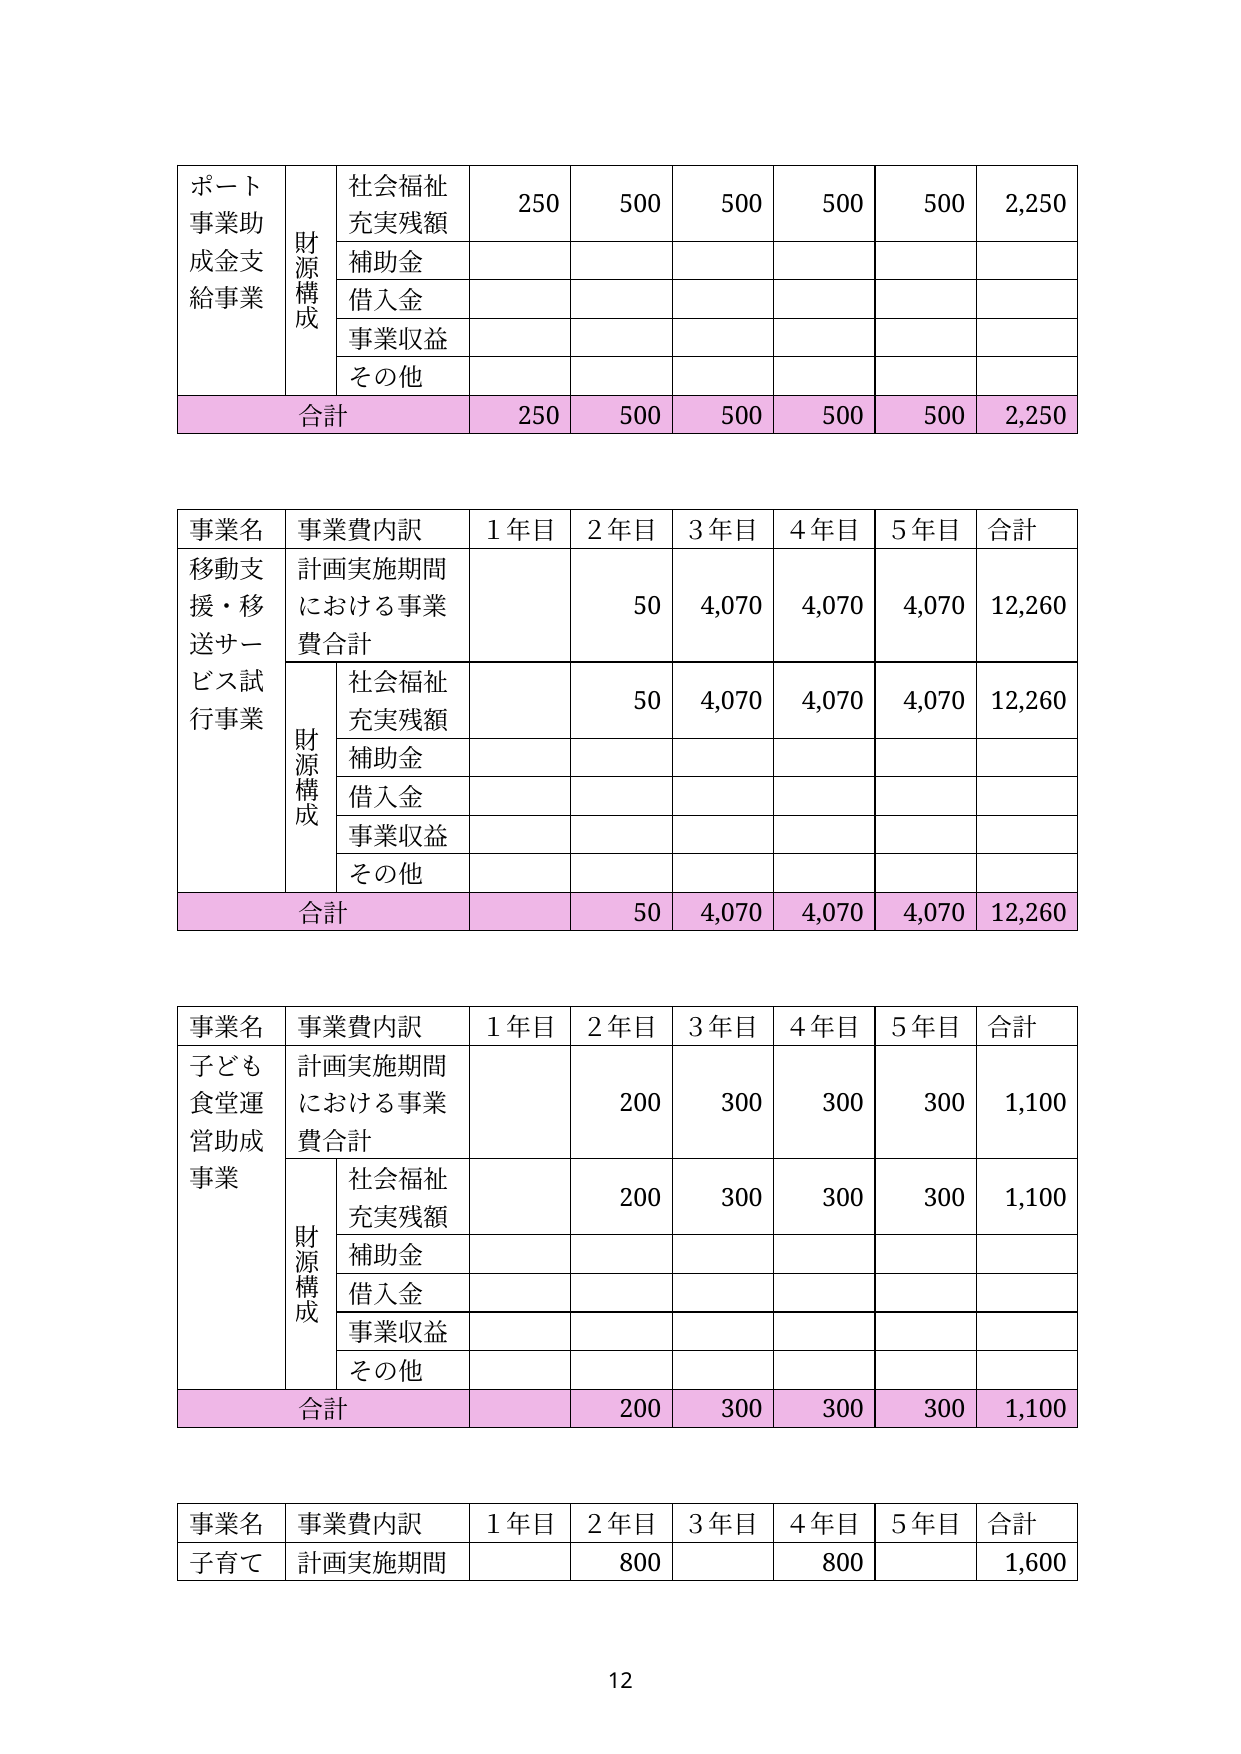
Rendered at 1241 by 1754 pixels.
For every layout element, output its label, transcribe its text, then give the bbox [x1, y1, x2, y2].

table_cell [774, 1313, 874, 1350]
table_cell [876, 319, 976, 356]
table_cell [571, 242, 672, 279]
table_cell [774, 739, 874, 776]
table_cell 財源構成 [286, 166, 336, 395]
table_cell 300 [673, 1390, 773, 1427]
table_cell [571, 319, 672, 356]
table_cell [571, 777, 672, 814]
table_cell [977, 242, 1077, 279]
table_cell 1,600 [977, 1543, 1077, 1580]
table_cell [774, 280, 874, 318]
table_cell 4,070 [673, 663, 773, 737]
table_cell 300 [774, 1046, 874, 1158]
table_header 合計 [977, 1504, 1077, 1542]
table_cell 借入金 [337, 1274, 469, 1311]
table_cell [673, 242, 773, 279]
table_cell 300 [673, 1046, 773, 1158]
table_cell 財源構成 [286, 663, 336, 892]
table_header 事業費内訳 [286, 1007, 469, 1045]
table_header ５年目 [876, 510, 976, 548]
table_cell [571, 816, 672, 853]
table_header ５年目 [876, 1504, 976, 1542]
table_cell [470, 357, 570, 395]
table_cell [876, 1235, 976, 1273]
table_cell 50 [571, 663, 672, 737]
table_cell 1,100 [977, 1159, 1077, 1234]
table_cell [876, 1351, 976, 1388]
table_cell [977, 1313, 1077, 1350]
table_cell [470, 549, 570, 661]
table_cell [977, 280, 1077, 318]
table_cell [977, 854, 1077, 892]
table_cell [876, 242, 976, 279]
table_header 合計 [977, 510, 1077, 548]
table_cell 250 [470, 166, 570, 241]
table_cell 計画実施期間における事業費合計 [286, 549, 469, 661]
table_cell 社会福祉充実残額 [337, 166, 469, 241]
table_cell [673, 816, 773, 853]
table_header １年目 [470, 1007, 570, 1045]
table_cell [571, 1313, 672, 1350]
table_cell [876, 280, 976, 318]
table_cell [470, 854, 570, 892]
table_cell 合計 [178, 396, 469, 433]
table_header ２年目 [571, 510, 672, 548]
table_cell 事業収益 [337, 816, 469, 853]
table_cell 計画実施期間における事業費合計 [286, 1046, 469, 1158]
table_header ２年目 [571, 1007, 672, 1045]
table_cell [470, 1274, 570, 1311]
table_cell 財源構成 [286, 1159, 336, 1388]
table_cell エンディングサポート事業助成金支給事業 [178, 166, 285, 395]
table_cell 4,070 [876, 663, 976, 737]
table_cell [977, 1235, 1077, 1273]
table_cell 50 [571, 549, 672, 661]
table_cell [571, 1351, 672, 1388]
table_cell [673, 1543, 773, 1580]
table_cell [774, 777, 874, 814]
table_cell 300 [876, 1046, 976, 1158]
table_cell 300 [876, 1390, 976, 1427]
table_cell [876, 854, 976, 892]
table_cell [876, 1313, 976, 1350]
table_cell [470, 816, 570, 853]
table_header 事業名 [178, 1007, 285, 1045]
table_cell 800 [571, 1543, 672, 1580]
table_cell [774, 1274, 874, 1311]
table_cell 1,100 [977, 1046, 1077, 1158]
table_cell [673, 280, 773, 318]
table_cell 500 [774, 396, 874, 433]
table_cell [470, 1046, 570, 1158]
table_header ４年目 [774, 1504, 874, 1542]
table_cell [876, 777, 976, 814]
table_cell [470, 242, 570, 279]
table_cell 4,070 [774, 549, 874, 661]
table_cell 社会福祉充実残額 [337, 663, 469, 737]
table_cell [977, 357, 1077, 395]
table_cell 300 [673, 1159, 773, 1234]
table_header ４年目 [774, 510, 874, 548]
table_cell [977, 816, 1077, 853]
table_cell その他 [337, 357, 469, 395]
table_cell 移動支援・移送サービス試行事業 [178, 549, 285, 892]
table_header ２年目 [571, 1504, 672, 1542]
table_cell [470, 1235, 570, 1273]
table_cell [470, 1159, 570, 1234]
table_header 事業名 [178, 510, 285, 548]
table_cell [470, 777, 570, 814]
table_cell [571, 854, 672, 892]
table_cell 合計 [178, 893, 469, 930]
table_cell 事業収益 [337, 319, 469, 356]
table_cell 12,260 [977, 549, 1077, 661]
table_cell 補助金 [337, 242, 469, 279]
table_cell 事業収益 [337, 1313, 469, 1350]
table_header 合計 [977, 1007, 1077, 1045]
table_cell [977, 739, 1077, 776]
table_cell 500 [876, 396, 976, 433]
table_cell 300 [876, 1159, 976, 1234]
table_cell 4,070 [876, 549, 976, 661]
table_cell 300 [774, 1390, 874, 1427]
table_cell 800 [774, 1543, 874, 1580]
table_cell 500 [673, 396, 773, 433]
table_cell その他 [337, 854, 469, 892]
table_cell 500 [876, 166, 976, 241]
table_cell [470, 663, 570, 737]
table_cell [571, 1274, 672, 1311]
table_cell [876, 1274, 976, 1311]
table_cell [774, 854, 874, 892]
table_cell [673, 1235, 773, 1273]
table_cell [876, 1543, 976, 1580]
table_cell [571, 1235, 672, 1273]
table_header １年目 [470, 510, 570, 548]
table_cell [470, 280, 570, 318]
table_cell 300 [774, 1159, 874, 1234]
table_cell 計画実施期間における事業費合計 [286, 1543, 469, 1580]
table_cell [977, 1351, 1077, 1388]
table_cell 12,260 [977, 663, 1077, 737]
table_cell [876, 739, 976, 776]
table_cell 1,100 [977, 1390, 1077, 1427]
table_cell [571, 280, 672, 318]
table_cell 借入金 [337, 777, 469, 814]
table_cell 200 [571, 1046, 672, 1158]
table_cell [673, 777, 773, 814]
table_cell 500 [571, 396, 672, 433]
table_cell [470, 1313, 570, 1350]
table_cell [774, 242, 874, 279]
table_cell [470, 1390, 570, 1427]
table_cell [470, 893, 570, 930]
table_cell [673, 319, 773, 356]
table_cell 4,070 [876, 893, 976, 930]
table_cell 4,070 [774, 893, 874, 930]
table_cell [876, 357, 976, 395]
table_cell 4,070 [673, 549, 773, 661]
table_cell [774, 1235, 874, 1273]
table_cell [673, 357, 773, 395]
table_cell [673, 739, 773, 776]
table_cell 200 [571, 1390, 672, 1427]
table_cell [571, 739, 672, 776]
table_cell [774, 1351, 874, 1388]
table_cell [673, 1351, 773, 1388]
table_cell 社会福祉充実残額 [337, 1159, 469, 1234]
table_cell [977, 777, 1077, 814]
table_cell 補助金 [337, 1235, 469, 1273]
table_cell [470, 1351, 570, 1388]
table_header ３年目 [673, 1007, 773, 1045]
table_cell [470, 739, 570, 776]
table_cell [774, 357, 874, 395]
table_cell 子ども食堂運営助成事業 [178, 1046, 285, 1388]
table_cell [977, 1274, 1077, 1311]
table_header ５年目 [876, 1007, 976, 1045]
table_cell [673, 1274, 773, 1311]
table_header ３年目 [673, 510, 773, 548]
table_cell 12,260 [977, 893, 1077, 930]
table_cell [774, 816, 874, 853]
table_cell 500 [673, 166, 773, 241]
table_cell 子育てファミリーフェスタ実施事業 [178, 1543, 285, 1580]
table_cell その他 [337, 1351, 469, 1388]
table_cell [470, 319, 570, 356]
table_cell 200 [571, 1159, 672, 1234]
table_cell 2,250 [977, 166, 1077, 241]
table_cell [774, 319, 874, 356]
table_cell [876, 816, 976, 853]
table_cell [571, 357, 672, 395]
table_cell [673, 854, 773, 892]
table_header 事業費内訳 [286, 1504, 469, 1542]
table_cell [977, 319, 1077, 356]
table_cell 4,070 [774, 663, 874, 737]
table_cell [470, 1543, 570, 1580]
table_cell [673, 1313, 773, 1350]
table_header 事業費内訳 [286, 510, 469, 548]
table_cell 合計 [178, 1390, 469, 1427]
table_header ３年目 [673, 1504, 773, 1542]
table_cell 補助金 [337, 739, 469, 776]
table_header １年目 [470, 1504, 570, 1542]
table_cell 250 [470, 396, 570, 433]
table_cell 4,070 [673, 893, 773, 930]
table_cell 50 [571, 893, 672, 930]
table_cell 2,250 [977, 396, 1077, 433]
table_header ４年目 [774, 1007, 874, 1045]
table_cell 500 [571, 166, 672, 241]
table_cell 500 [774, 166, 874, 241]
table_header 事業名 [178, 1504, 285, 1542]
table_cell 借入金 [337, 280, 469, 318]
